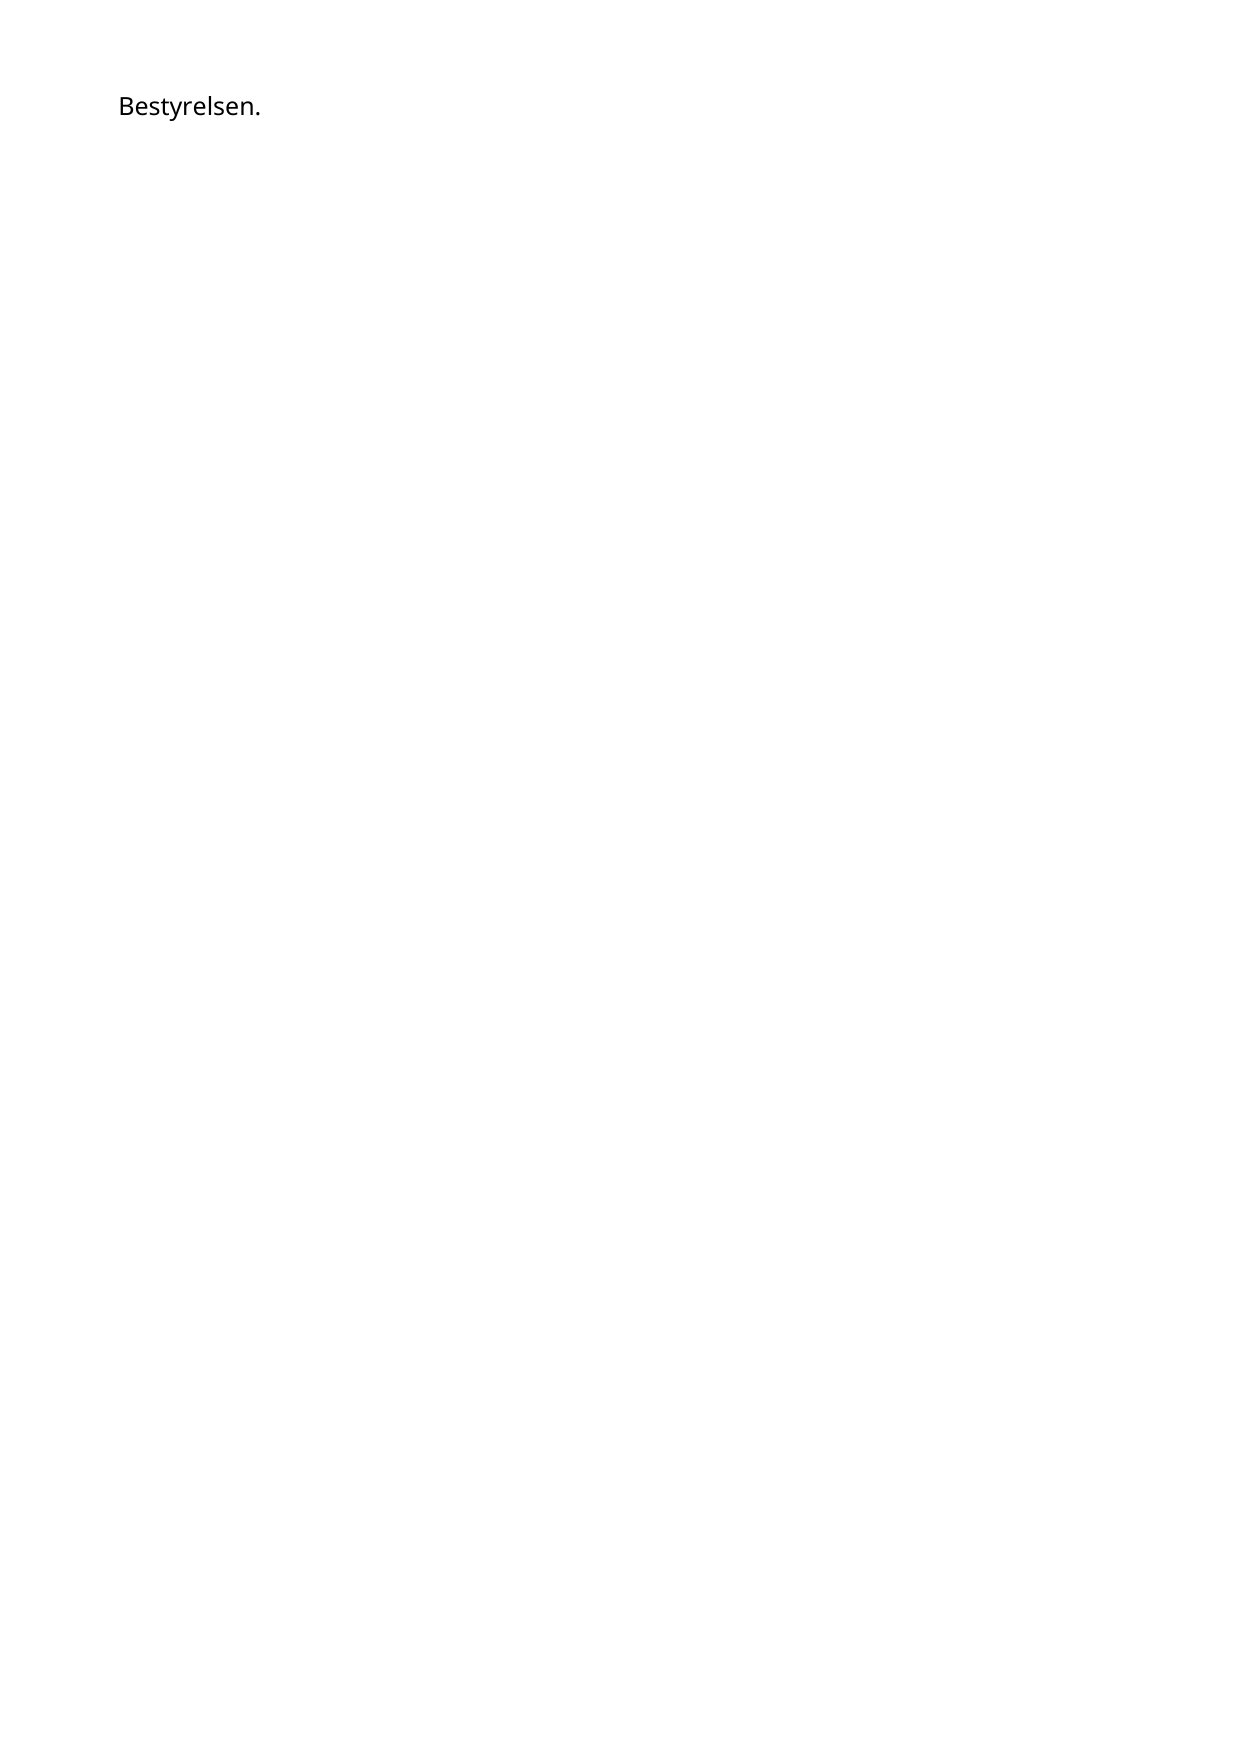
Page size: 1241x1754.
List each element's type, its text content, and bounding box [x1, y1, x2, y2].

text Bestyrelsen. [118, 89, 1122, 123]
